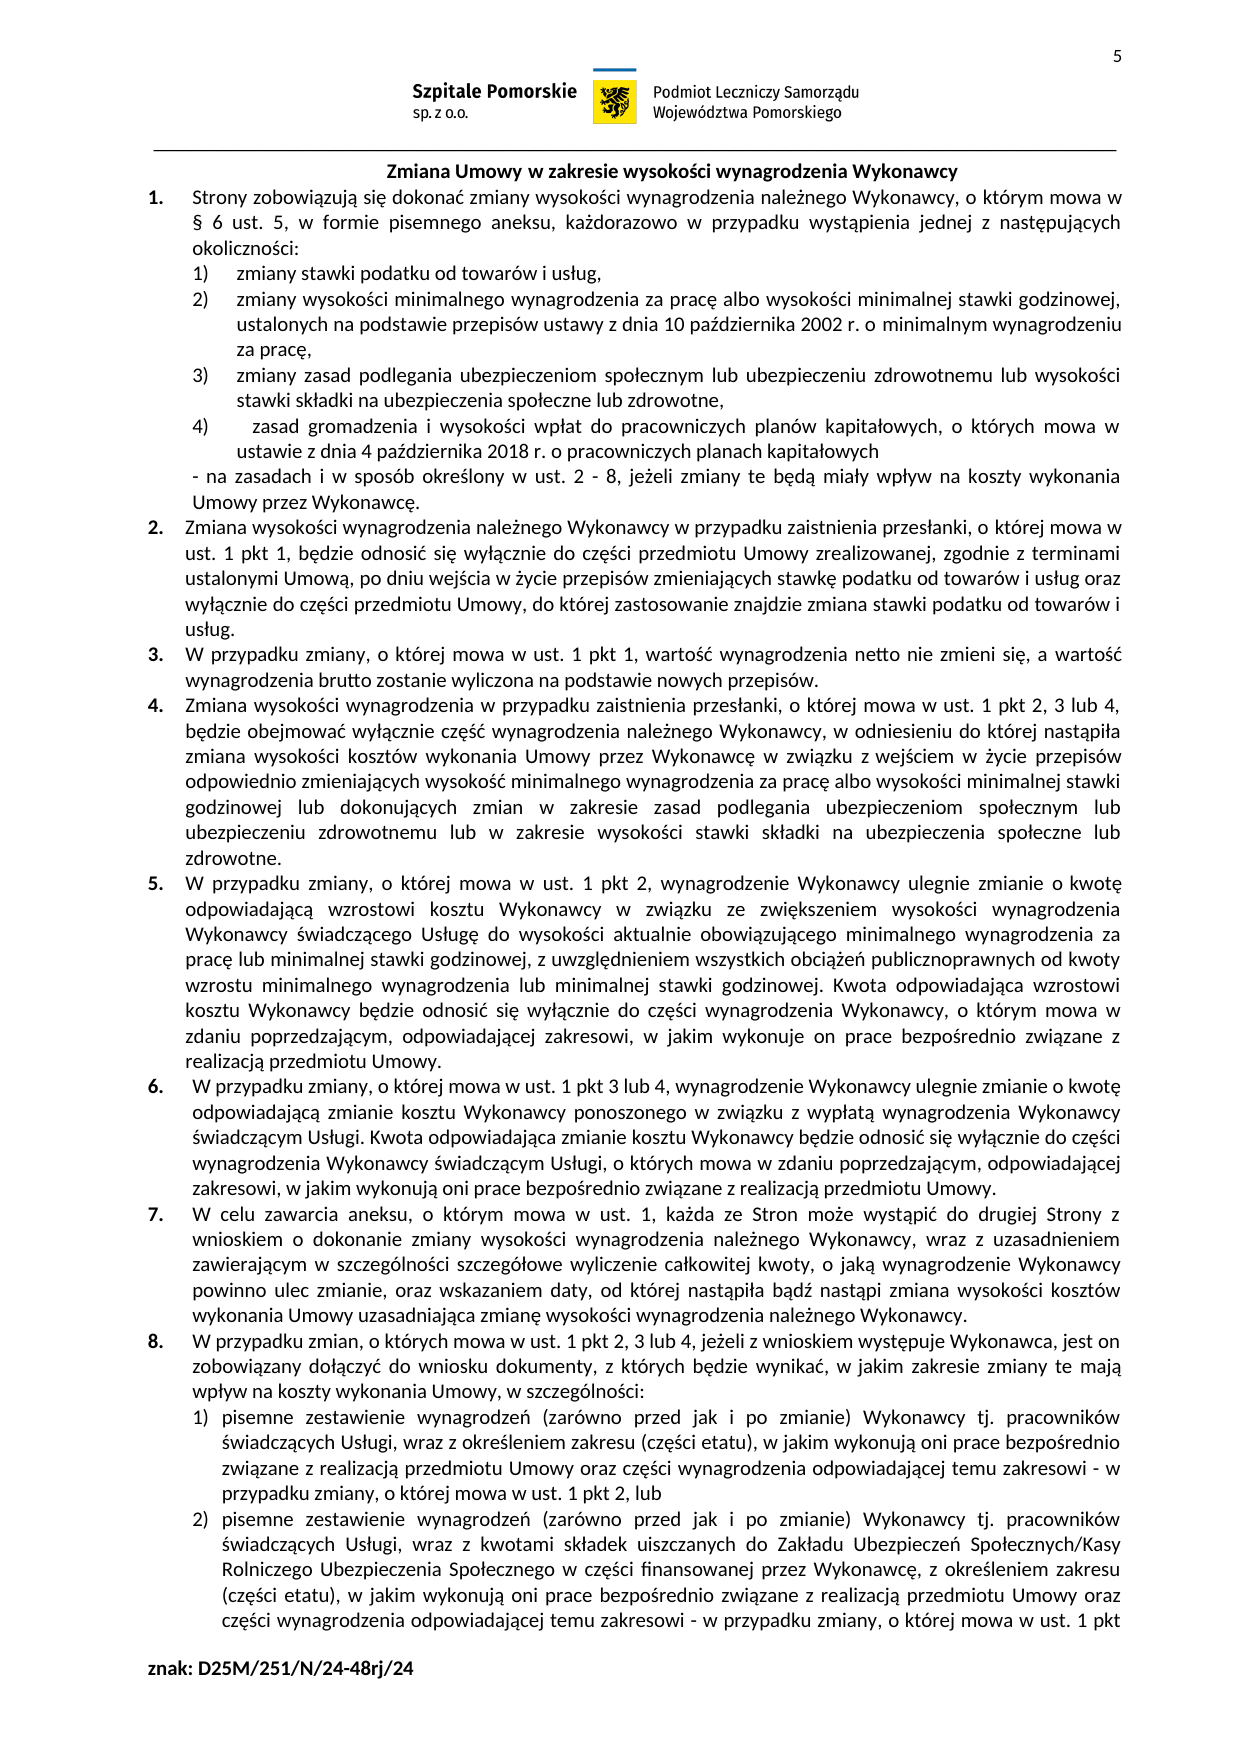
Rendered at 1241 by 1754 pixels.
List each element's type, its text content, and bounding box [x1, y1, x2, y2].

list W przypadku zmian, o których mowa w ust. 1 pkt 2, 3 lub 4, jeżeli z wnioskiem występuje Wykonawca, jest on zobowiązany dołączyć do wniosku dokumenty, z których będzie wynikać, w jakim zakresie zmiany te mają wpływ na koszty wykonania Umowy, w szczególności: [148, 1328, 1122, 1404]
list W przypadku zmiany, o której mowa w ust. 1 pkt 1, wartość wynagrodzenia netto nie zmieni się, a wartość wynagrodzenia brutto zostanie wyliczona na podstawie nowych przepisów. [148, 642, 1122, 692]
text 1) zmiany stawki podatku od towarów i usług, [192, 260, 1122, 286]
list W przypadku zmiany, o której mowa w ust. 1 pkt 3 lub 4, wynagrodzenie Wykonawcy ulegnie zmianie o kwotę odpowiadającą zmianie kosztu Wykonawcy ponoszonego w związku z wypłatą wynagrodzenia Wykonawcy świadczącym Usługi. Kwota odpowiadająca zmianie kosztu Wykonawcy będzie odnosić się wyłącznie do części wynagrodzenia Wykonawcy świadczącym Usługi, o których mowa w zdaniu poprzedzającym, odpowiadającej zakresowi, w jakim wykonują oni prace bezpośrednio związane z realizacją przedmiotu Umowy. [148, 1074, 1122, 1201]
text - na zasadach i w sposób określony w ust. 2 - 8, jeżeli zmiany te będą miały wpływ na koszty wykonania Umowy przez Wykonawcę. [192, 464, 1122, 514]
picture [410, 67, 859, 126]
list W przypadku zmiany, o której mowa w ust. 1 pkt 2, wynagrodzenie Wykonawcy ulegnie zmianie o kwotę odpowiadającą wzrostowi kosztu Wykonawcy w związku ze zwiększeniem wysokości wynagrodzenia Wykonawcy świadczącego Usługę do wysokości aktualnie obowiązującego minimalnego wynagrodzenia za pracę lub minimalnej stawki godzinowej, z uwzględnieniem wszystkich obciążeń publicznoprawnych od kwoty wzrostu minimalnego wynagrodzenia lub minimalnej stawki godzinowej. Kwota odpowiadająca wzrostowi kosztu Wykonawcy będzie odnosić się wyłącznie do części wynagrodzenia Wykonawcy, o którym mowa w zdaniu poprzedzającym, odpowiadającej zakresowi, w jakim wykonuje on prace bezpośrednio związane z realizacją przedmiotu Umowy. [148, 870, 1122, 1074]
text Zmiana Umowy w zakresie wysokości wynagrodzenia Wykonawcy [223, 159, 1122, 184]
list W celu zawarcia aneksu, o którym mowa w ust. 1, każda ze Stron może wystąpić do drugiej Strony z wnioskiem o dokonanie zmiany wysokości wynagrodzenia należnego Wykonawcy, wraz z uzasadnieniem zawierającym w szczególności szczegółowe wyliczenie całkowitej kwoty, o jaką wynagrodzenie Wykonawcy powinno ulec zmianie, oraz wskazaniem daty, od której nastąpiła bądź nastąpi zmiana wysokości kosztów wykonania Umowy uzasadniająca zmianę wysokości wynagrodzenia należnego Wykonawcy. [148, 1201, 1122, 1328]
list Zmiana wysokości wynagrodzenia należnego Wykonawcy w przypadku zaistnienia przesłanki, o której mowa w ust. 1 pkt 1, będzie odnosić się wyłącznie do części przedmiotu Umowy zrealizowanej, zgodnie z terminami ustalonymi Umową, po dniu wejścia w życie przepisów zmieniających stawkę podatku od towarów i usług oraz wyłącznie do części przedmiotu Umowy, do której zastosowanie znajdzie zmiana stawki podatku od towarów i usług. [148, 514, 1122, 642]
list Zmiana wysokości wynagrodzenia w przypadku zaistnienia przesłanki, o której mowa w ust. 1 pkt 2, 3 lub 4, będzie obejmować wyłącznie część wynagrodzenia należnego Wykonawcy, w odniesieniu do której nastąpiła zmiana wysokości kosztów wykonania Umowy przez Wykonawcę w związku z wejściem w życie przepisów odpowiednio zmieniających wysokość minimalnego wynagrodzenia za pracę albo wysokości minimalnej stawki godzinowej lub dokonujących zmian w zakresie zasad podlegania ubezpieczeniom społecznym lub ubezpieczeniu zdrowotnemu lub w zakresie wysokości stawki składki na ubezpieczenia społeczne lub zdrowotne. [148, 692, 1122, 870]
text 1) pisemne zestawienie wynagrodzeń (zarówno przed jak i po zmianie) Wykonawcy tj. pracowników świadczących Usługi, wraz z określeniem zakresu (części etatu), w jakim wykonują oni prace bezpośrednio związane z realizacją przedmiotu Umowy oraz części wynagrodzenia odpowiadającej temu zakresowi - w przypadku zmiany, o której mowa w ust. 1 pkt 2, lub [192, 1404, 1122, 1506]
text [192, 1506, 1122, 1633]
list Strony zobowiązują się dokonać zmiany wysokości wynagrodzenia należnego Wykonawcy, o którym mowa w § 6 ust. 5, w formie pisemnego aneksu, każdorazowo w przypadku wystąpienia jednej z następujących okoliczności: [148, 184, 1122, 260]
text 3) zmiany zasad podlegania ubezpieczeniom społecznym lub ubezpieczeniu zdrowotnemu lub wysokości stawki składki na ubezpieczenia społeczne lub zdrowotne, [192, 362, 1122, 413]
text 2) zmiany wysokości minimalnego wynagrodzenia za pracę albo wysokości minimalnej stawki godzinowej, ustalonych na podstawie przepisów ustawy z dnia 10 października 2002 r. o minimalnym wynagrodzeniu za pracę, [192, 286, 1122, 362]
text 4) zasad gromadzenia i wysokości wpłat do pracowniczych planów kapitałowych, o których mowa w ustawie z dnia 4 października 2018 r. o pracowniczych planach kapitałowych [192, 413, 1122, 464]
